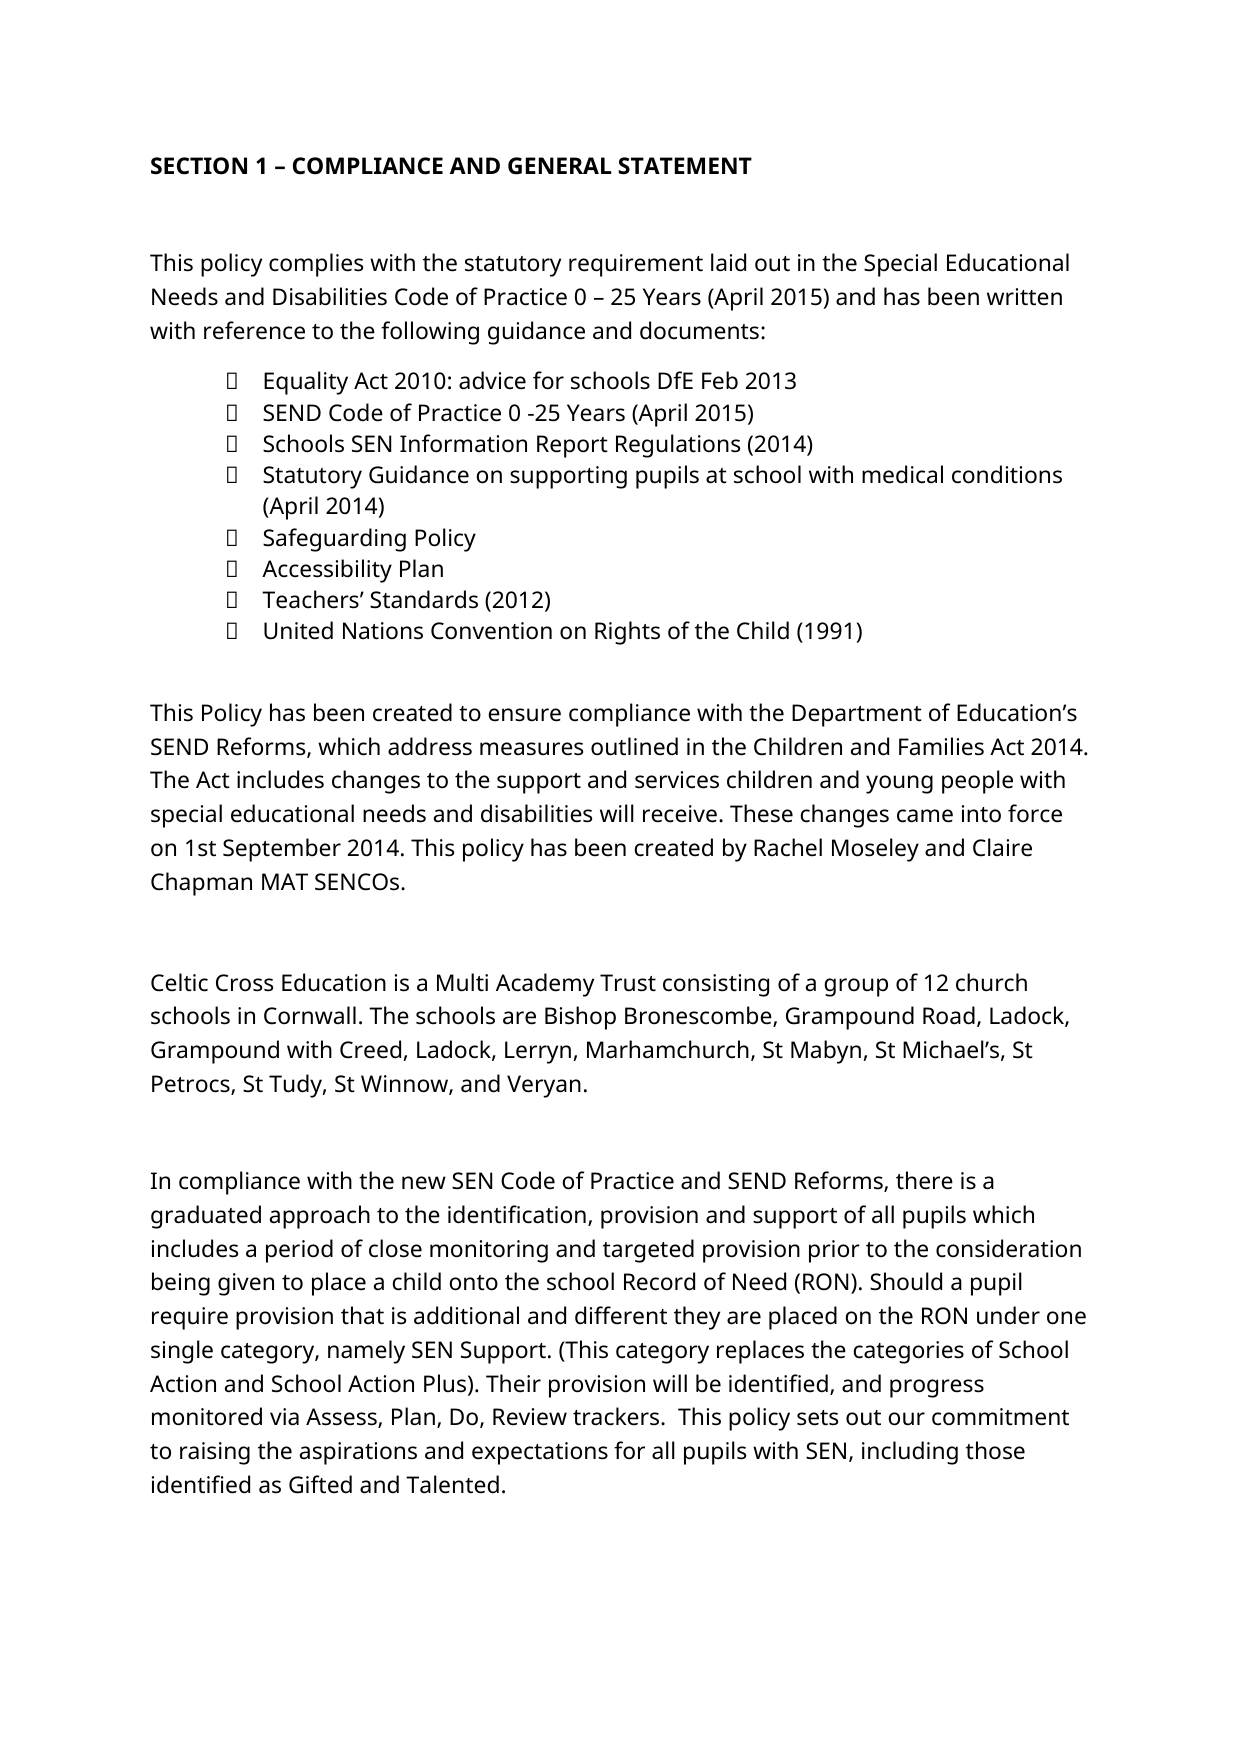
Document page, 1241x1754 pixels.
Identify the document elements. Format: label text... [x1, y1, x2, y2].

list Statutory Guidance on supporting pupils at school with medical conditions (April 2014) [225, 459, 1090, 521]
text In compliance with the new SEN Code of Practice and SEND Reforms, there is a graduated approach to the identification, provision and support of all pupils which includes a period of close monitoring and targeted provision prior to the consideration being given to place a child onto the school Record of Need (RON). Should a pupil require provision that is additional and different they are placed on the RON under one single category, namely SEN Support. (This category replaces the categories of School Action and School Action Plus). Their provision will be identified, and progress monitored via Assess, Plan, Do, Review trackers. This policy sets out our commitment to raising the aspirations and expectations for all pupils with SEN, including those identified as Gifted and Talented. [150, 1165, 1090, 1500]
list Safeguarding Policy [225, 521, 1090, 553]
list United Nations Convention on Rights of the Child (1991) [225, 615, 1090, 646]
list Accessibility Plan [225, 553, 1090, 584]
text This policy complies with the statutory requirement laid out in the Special Educational Needs and Disabilities Code of Practice 0 – 25 Years (April 2015) and has been written with reference to the following guidance and documents: [150, 247, 1090, 346]
list Schools SEN Information Report Regulations (2014) [225, 428, 1090, 459]
text SECTION 1 – COMPLIANCE AND GENERAL STATEMENT [150, 150, 1090, 181]
text This Policy has been created to ensure compliance with the Department of Education’s SEND Reforms, which address measures outlined in the Children and Families Act 2014. The Act includes changes to the support and services children and young people with special educational needs and disabilities will receive. These changes came into force on 1st September 2014. This policy has been created by Rachel Moseley and Claire Chapman MAT SENCOs. [150, 697, 1090, 897]
list SEND Code of Practice 0 -25 Years (April 2015) [225, 396, 1090, 428]
text Celtic Cross Education is a Multi Academy Trust consisting of a group of 12 church schools in Cornwall. The schools are Bishop Bronescombe, Grampound Road, Ladock, Grampound with Creed, Ladock, Lerryn, Marhamchurch, St Mabyn, St Michael’s, St Petrocs, St Tudy, St Winnow, and Veryan. [150, 966, 1090, 1099]
list Teachers’ Standards (2012) [225, 584, 1090, 615]
list Equality Act 2010: advice for schools DfE Feb 2013 [225, 365, 1090, 396]
